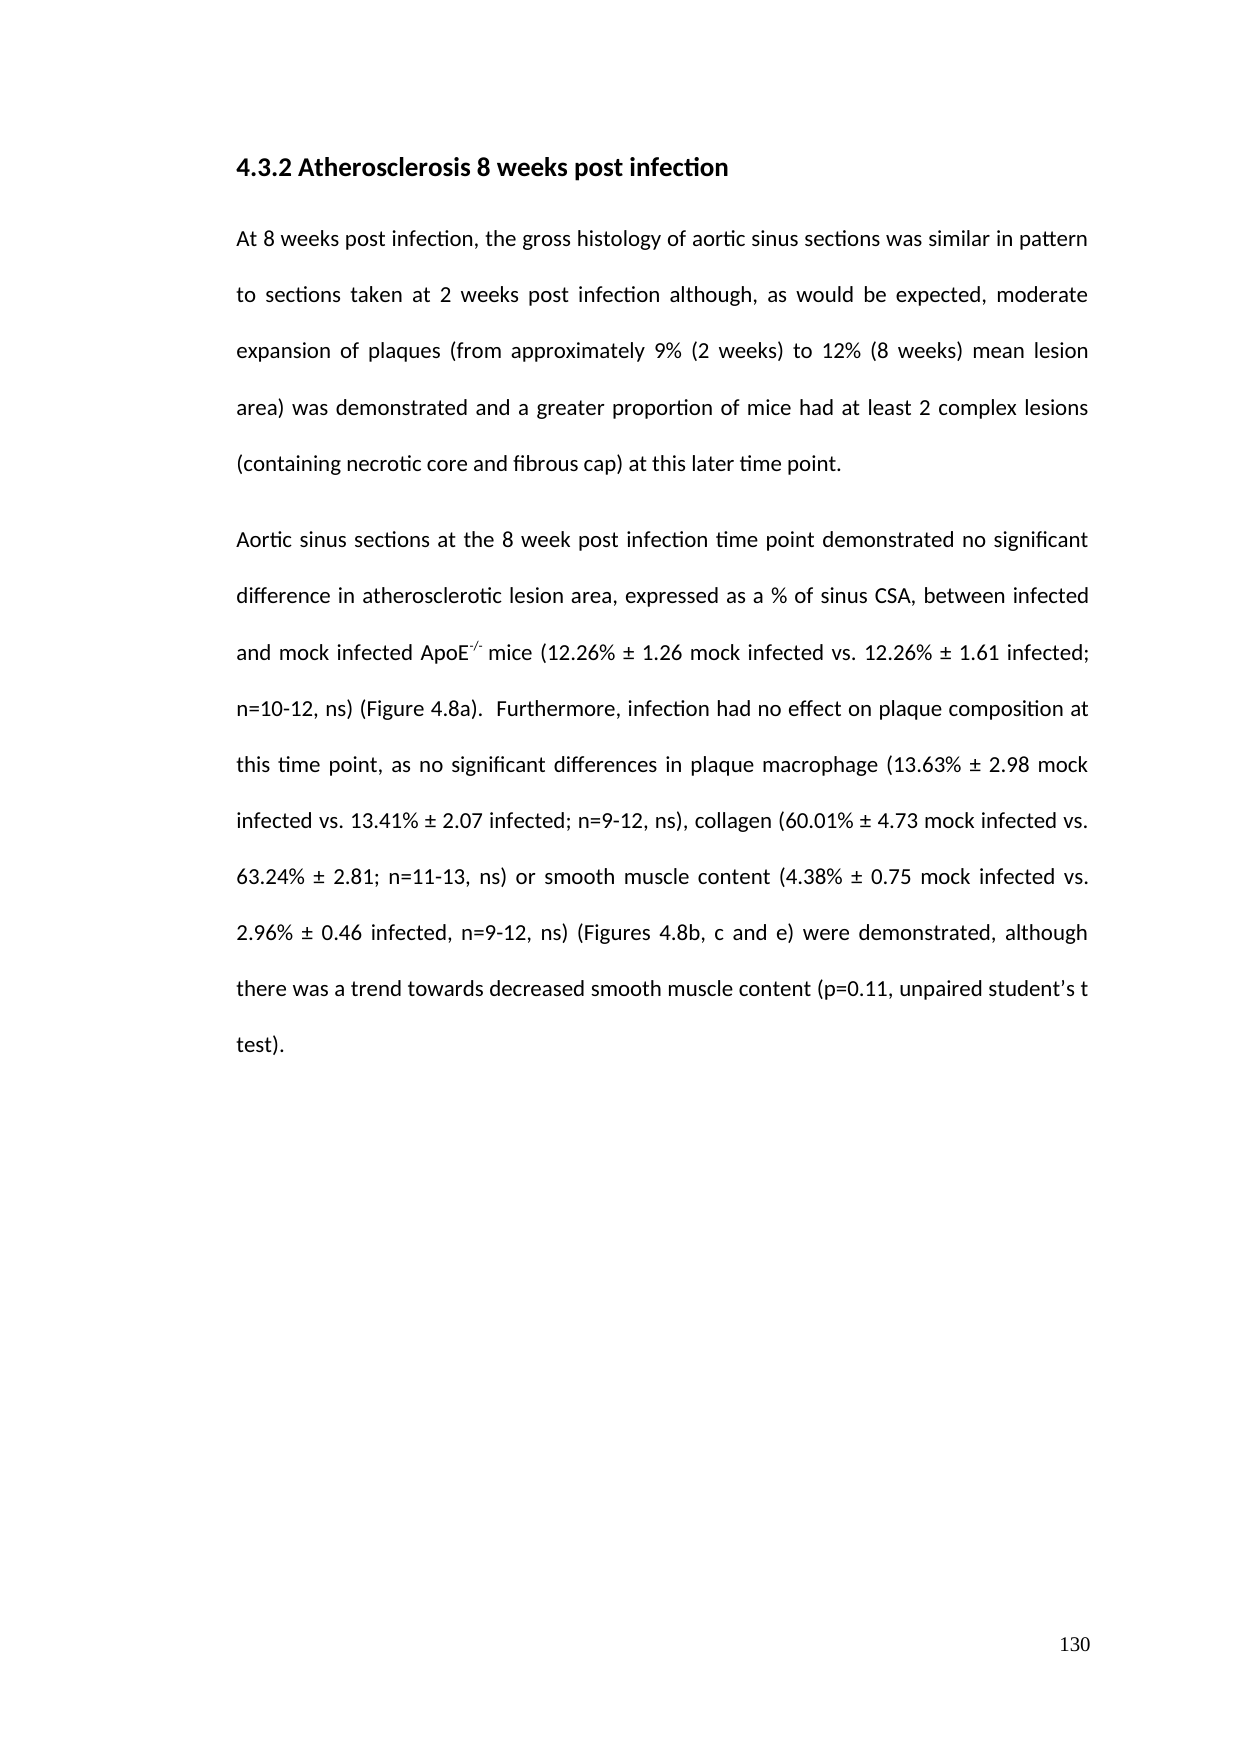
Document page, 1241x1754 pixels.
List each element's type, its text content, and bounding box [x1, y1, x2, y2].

subtitle 4.3.2 Atherosclerosis 8 weeks post infection [236, 150, 1090, 183]
text Aortic sinus sections at the 8 week post infection time point demonstrated no significant difference in atherosclerotic lesion area, expressed as a % of sinus CSA, between infected and mock infected ApoE-/- mice (12.26% ± 1.26 mock infected vs. 12.26% ± 1.61 infected; n=10-12, ns) (Figure 4.8a). Furthermore, infection had no effect on plaque composition at this time point, as no significant differences in plaque macrophage (13.63% ± 2.98 mock infected vs. 13.41% ± 2.07 infected; n=9-12, ns), collagen (60.01% ± 4.73 mock infected vs. 63.24% ± 2.81; n=11-13, ns) or smooth muscle content (4.38% ± 0.75 mock infected vs. 2.96% ± 0.46 infected, n=9-12, ns) (Figures 4.8b, c and e) were demonstrated, although there was a trend towards decreased smooth muscle content (p=0.11, unpaired student’s t test). [236, 526, 1090, 1058]
text At 8 weeks post infection, the gross histology of aortic sinus sections was similar in pattern to sections taken at 2 weeks post infection although, as would be expected, moderate expansion of plaques (from approximately 9% (2 weeks) to 12% (8 weeks) mean lesion area) was demonstrated and a greater proportion of mice had at least 2 complex lesions (containing necrotic core and fibrous cap) at this later time point. [236, 224, 1090, 477]
